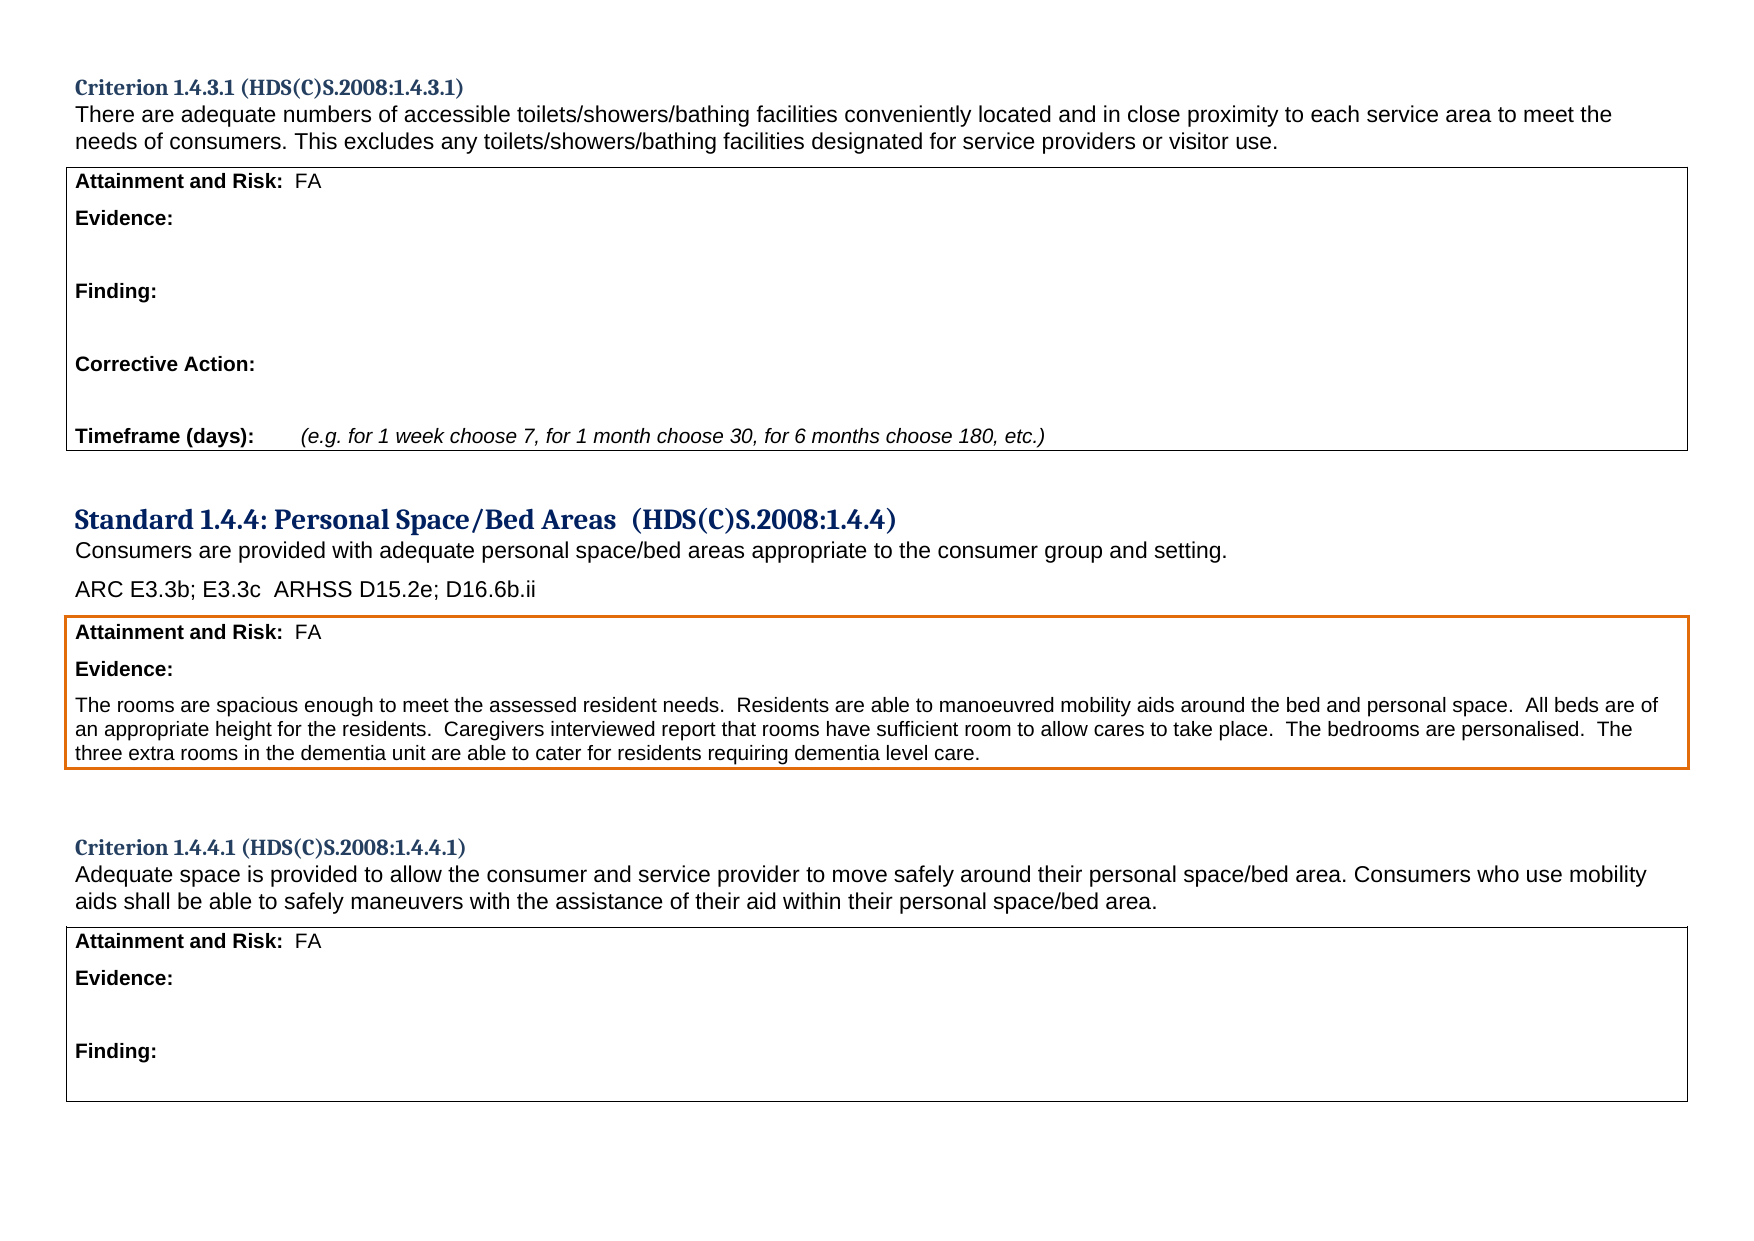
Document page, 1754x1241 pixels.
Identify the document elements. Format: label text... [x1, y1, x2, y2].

text Corrective Action: [67, 349, 1687, 375]
text Attainment and Risk: FA [67, 928, 1687, 953]
text Finding: [67, 1036, 1687, 1062]
text Attainment and Risk: FA [67, 618, 1687, 644]
text Timeframe (days): (e.g. for 1 week choose 7, for 1 month choose 30, for 6 months choose 180, etc.) [67, 422, 1687, 450]
text Finding: [67, 276, 1687, 302]
text Evidence: [67, 651, 1687, 680]
subtitle Standard 1.4.4: Personal Space/Bed Areas (HDS(C)S.2008:1.4.4) [75, 503, 1679, 537]
text Evidence: [67, 203, 1687, 229]
subtitle Criterion 1.4.4.1 (HDS(C)S.2008:1.4.4.1) [75, 835, 1679, 861]
text ARC E3.3b; E3.3c ARHSS D15.2e; D16.6b.ii [75, 576, 1679, 602]
text Adequate space is provided to allow the consumer and service provider to move safely around their personal space/bed area. Consumers who use mobility aids shall be able to safely maneuvers with the assistance of their aid within their personal space/bed area. [75, 861, 1679, 914]
text Attainment and Risk: FA [67, 168, 1687, 193]
text Consumers are provided with adequate personal space/bed areas appropriate to the consumer group and setting. [75, 537, 1679, 563]
subtitle Criterion 1.4.3.1 (HDS(C)S.2008:1.4.3.1) [75, 75, 1679, 101]
text The rooms are spacious enough to meet the assessed resident needs. Residents are able to manoeuvred mobility aids around the bed and personal space. All beds are of an appropriate height for the residents. Caregivers interviewed report that rooms have sufficient room to allow cares to take place. The bedrooms are personalised. The three extra rooms in the dementia unit are able to cater for residents requiring dementia level care. [67, 688, 1687, 767]
text Evidence: [67, 963, 1687, 989]
text There are adequate numbers of accessible toilets/showers/bathing facilities conveniently located and in close proximity to each service area to meet the needs of consumers. This excludes any toilets/showers/bathing facilities designated for service providers or visitor use. [75, 101, 1679, 154]
